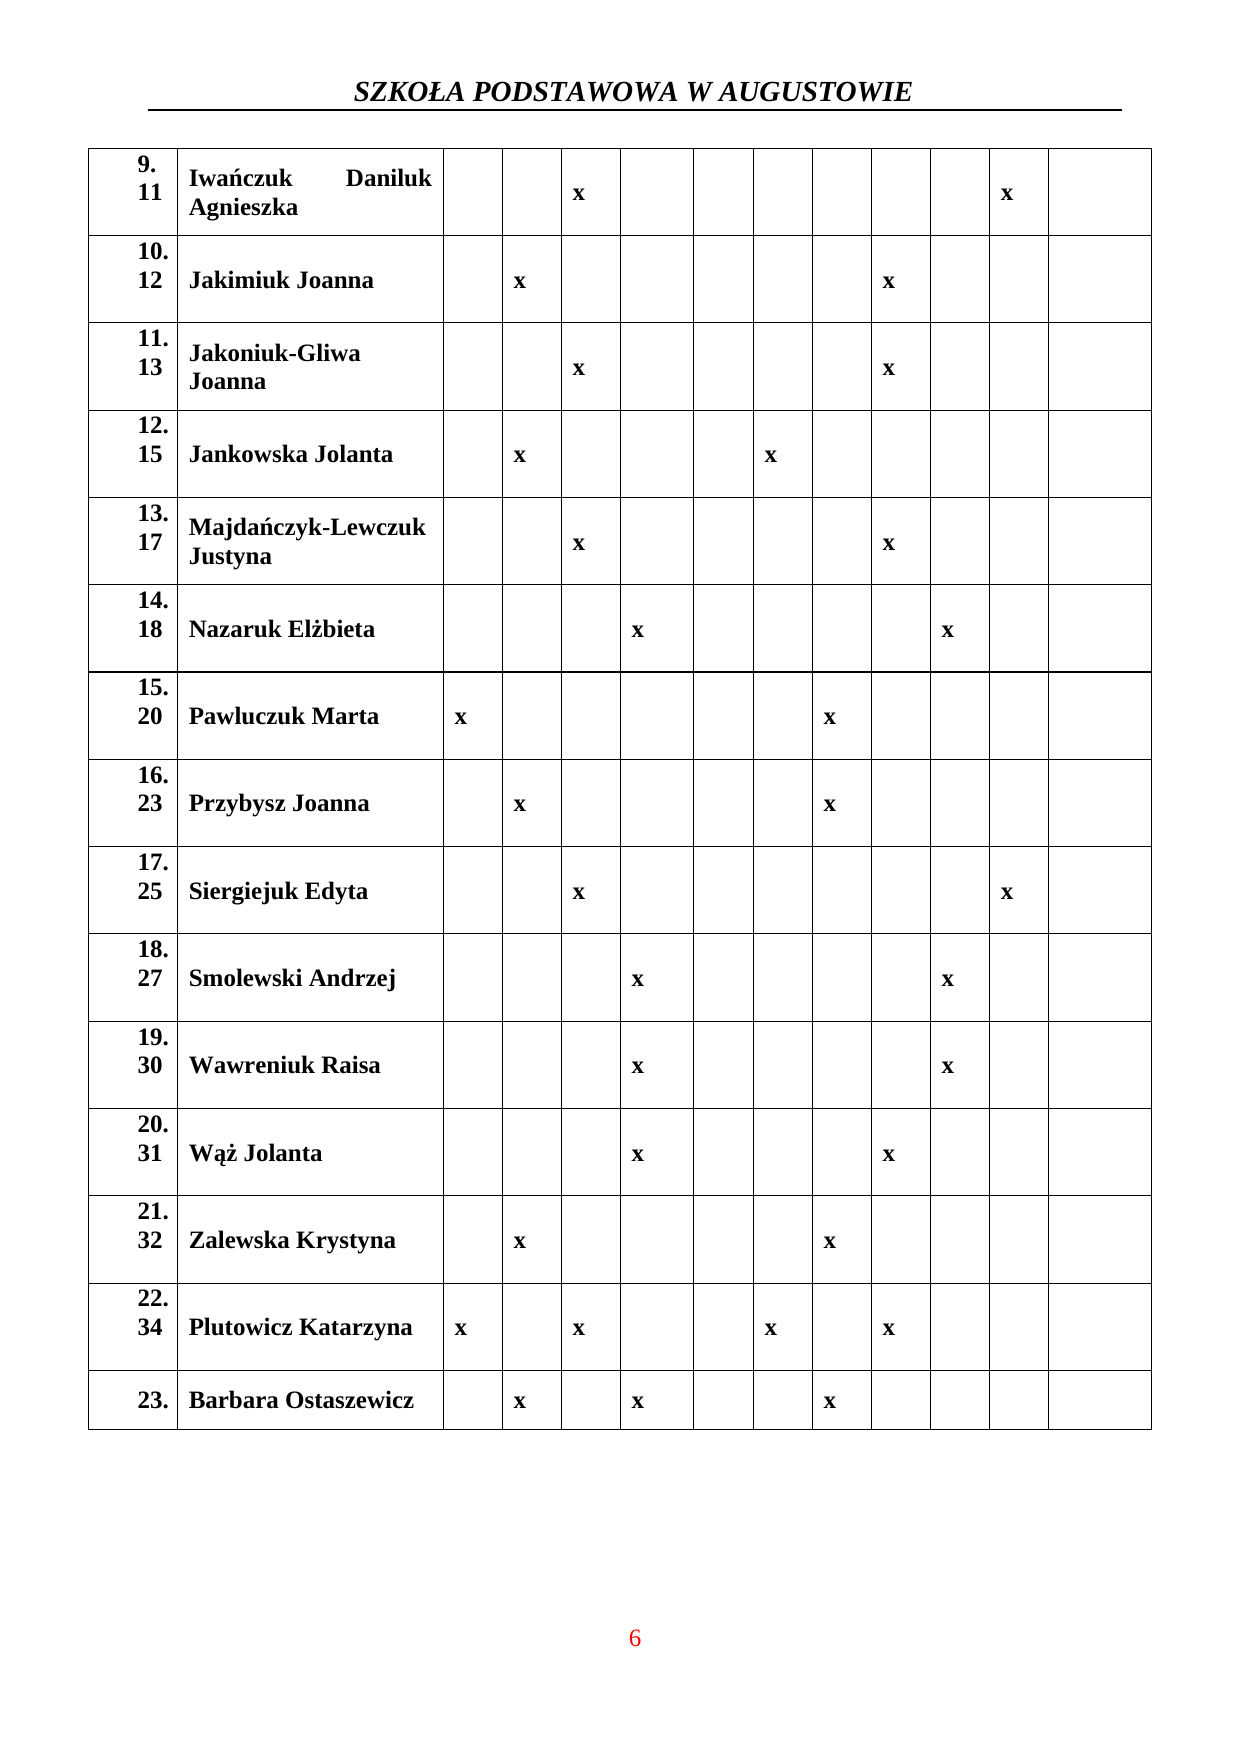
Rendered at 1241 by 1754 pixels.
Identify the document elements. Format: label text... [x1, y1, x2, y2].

table_cell [931, 847, 989, 933]
table_cell [694, 1371, 753, 1429]
table_cell [754, 1109, 812, 1195]
table_cell [872, 585, 930, 671]
table_cell [503, 1109, 561, 1195]
table_cell [621, 411, 693, 497]
table_cell [444, 1022, 502, 1108]
table_cell [694, 1109, 753, 1195]
table_cell [931, 323, 989, 409]
table_cell [621, 236, 693, 322]
table_cell x [754, 1284, 812, 1370]
table_cell [1049, 1109, 1151, 1195]
table_cell [694, 585, 753, 671]
table_cell [694, 1284, 753, 1370]
table_cell 30. [89, 1022, 177, 1108]
table_cell [444, 1196, 502, 1282]
table_cell x [503, 411, 561, 497]
table_cell [562, 673, 620, 759]
table_cell Jakoniuk-Gliwa Joanna [178, 323, 443, 409]
table_cell [990, 585, 1048, 671]
table_cell x [990, 149, 1048, 235]
table_cell [931, 498, 989, 584]
table_cell [754, 1022, 812, 1108]
table_cell x [444, 1284, 502, 1370]
table_cell x [813, 1371, 871, 1429]
table_cell [872, 934, 930, 1021]
table_cell x [503, 1196, 561, 1282]
table_cell [872, 1371, 930, 1429]
table_cell [813, 1109, 871, 1195]
table_cell x [503, 236, 561, 322]
table_cell x [872, 498, 930, 584]
table_cell x [621, 1371, 693, 1429]
table_cell [621, 323, 693, 409]
table_cell [444, 1109, 502, 1195]
table_cell [444, 411, 502, 497]
table_cell [754, 673, 812, 759]
table_cell [1049, 498, 1151, 584]
table_cell [694, 323, 753, 409]
table_cell [931, 673, 989, 759]
table_cell [754, 149, 812, 235]
table_cell [503, 323, 561, 409]
table_cell [754, 847, 812, 933]
table_cell Pawluczuk Marta [178, 673, 443, 759]
table_cell [1049, 149, 1151, 235]
table_cell [931, 1196, 989, 1282]
table_cell [1049, 673, 1151, 759]
table_cell 20. [89, 673, 177, 759]
table_cell [503, 847, 561, 933]
table_cell 15. [89, 411, 177, 497]
table_cell [562, 1022, 620, 1108]
table_cell [931, 1371, 989, 1429]
table_cell [813, 498, 871, 584]
table_cell Jakimiuk Joanna [178, 236, 443, 322]
table_cell Barbara Ostaszewicz [178, 1371, 443, 1429]
table_cell x [931, 1022, 989, 1108]
table_cell [990, 411, 1048, 497]
table_cell [754, 934, 812, 1021]
table_cell [444, 934, 502, 1021]
table_cell Zalewska Krystyna [178, 1196, 443, 1282]
table_cell [562, 934, 620, 1021]
table_cell x [931, 934, 989, 1021]
table_cell [990, 673, 1048, 759]
table_cell x [872, 323, 930, 409]
table_cell x [621, 934, 693, 1021]
table_cell x [562, 323, 620, 409]
table_cell [562, 1371, 620, 1429]
table_cell Wąż Jolanta [178, 1109, 443, 1195]
table_cell [621, 149, 693, 235]
table_cell [503, 498, 561, 584]
table_cell [1049, 760, 1151, 846]
table_cell 27. [89, 934, 177, 1021]
table_cell [444, 149, 502, 235]
table_cell [872, 1022, 930, 1108]
table_cell [813, 1284, 871, 1370]
table_cell [754, 1371, 812, 1429]
table_cell [444, 585, 502, 671]
table_cell [444, 498, 502, 584]
table_cell [990, 236, 1048, 322]
table_cell 12. [89, 236, 177, 322]
table_cell x [621, 1022, 693, 1108]
table_cell [813, 411, 871, 497]
table_cell [1049, 585, 1151, 671]
table_cell x [813, 1196, 871, 1282]
table_cell x [813, 673, 871, 759]
table_cell [694, 847, 753, 933]
table_cell [931, 236, 989, 322]
table_cell [694, 934, 753, 1021]
table_cell [990, 323, 1048, 409]
table_cell [503, 673, 561, 759]
table_cell [694, 1196, 753, 1282]
table_cell [990, 1284, 1048, 1370]
table_cell [813, 149, 871, 235]
table_cell [503, 585, 561, 671]
table_cell Majdańczyk-Lewczuk Justyna [178, 498, 443, 584]
table_cell [562, 760, 620, 846]
table_cell x [562, 847, 620, 933]
table_cell [503, 1022, 561, 1108]
table_cell [562, 236, 620, 322]
table_cell [813, 323, 871, 409]
table_cell [444, 323, 502, 409]
table_cell [562, 585, 620, 671]
table_cell [990, 934, 1048, 1021]
table_cell [621, 673, 693, 759]
table_cell x [444, 673, 502, 759]
table_cell [444, 236, 502, 322]
table_cell [872, 411, 930, 497]
table_cell Siergiejuk Edyta [178, 847, 443, 933]
table_cell [621, 847, 693, 933]
table_cell 18. [89, 585, 177, 671]
table_cell Smolewski Andrzej [178, 934, 443, 1021]
table_cell x [503, 760, 561, 846]
table_cell [813, 1022, 871, 1108]
table_cell [503, 149, 561, 235]
table_cell x [621, 1109, 693, 1195]
table_cell [444, 1371, 502, 1429]
table_cell 31. [89, 1109, 177, 1195]
table_cell [872, 673, 930, 759]
table_cell [813, 585, 871, 671]
table_cell [754, 236, 812, 322]
table_cell 32. [89, 1196, 177, 1282]
table_cell [813, 934, 871, 1021]
table_cell [621, 1284, 693, 1370]
table_cell [990, 1196, 1048, 1282]
table_cell [931, 1109, 989, 1195]
table_cell [562, 411, 620, 497]
table_cell [872, 847, 930, 933]
table_cell x [503, 1371, 561, 1429]
table_cell [89, 1371, 177, 1429]
table_cell [990, 498, 1048, 584]
table_cell Plutowicz Katarzyna [178, 1284, 443, 1370]
table_cell 34. [89, 1284, 177, 1370]
table_cell [872, 760, 930, 846]
table_cell [1049, 1196, 1151, 1282]
table_cell [694, 1022, 753, 1108]
table_cell [562, 1196, 620, 1282]
table_cell 25. [89, 847, 177, 933]
table_cell 17. [89, 498, 177, 584]
table_cell x [872, 1284, 930, 1370]
table_cell x [872, 1109, 930, 1195]
table_cell [562, 1109, 620, 1195]
table_cell [694, 236, 753, 322]
table_cell [444, 760, 502, 846]
table_cell [1049, 1284, 1151, 1370]
table_cell [754, 498, 812, 584]
table_cell [694, 498, 753, 584]
table_cell x [562, 1284, 620, 1370]
table_cell [621, 498, 693, 584]
table_cell [621, 1196, 693, 1282]
table_cell [754, 585, 812, 671]
table_cell [1049, 1022, 1151, 1108]
table_cell 23. [89, 760, 177, 846]
table_cell [444, 847, 502, 933]
table_cell [1049, 934, 1151, 1021]
table_cell x [990, 847, 1048, 933]
table_cell [694, 149, 753, 235]
table_cell x [621, 585, 693, 671]
table_cell x [813, 760, 871, 846]
table_cell [1049, 236, 1151, 322]
table_cell [621, 760, 693, 846]
table_cell [503, 934, 561, 1021]
table_cell [694, 673, 753, 759]
table_cell [694, 411, 753, 497]
table_cell Iwańczuk Daniluk Agnieszka [178, 149, 443, 235]
table_cell [990, 1022, 1048, 1108]
table_cell [872, 1196, 930, 1282]
table_cell x [562, 498, 620, 584]
table_cell x [931, 585, 989, 671]
table_cell [990, 1371, 1048, 1429]
table_cell [931, 1284, 989, 1370]
table_cell [754, 1196, 812, 1282]
table_cell [1049, 847, 1151, 933]
table_cell Wawreniuk Raisa [178, 1022, 443, 1108]
table_cell Jankowska Jolanta [178, 411, 443, 497]
table_cell [503, 1284, 561, 1370]
table_cell [754, 760, 812, 846]
table_cell x [872, 236, 930, 322]
table_cell 11. [89, 149, 177, 235]
table_cell [931, 149, 989, 235]
table_cell [1049, 323, 1151, 409]
table_cell x [562, 149, 620, 235]
table_cell [754, 323, 812, 409]
table_cell [813, 236, 871, 322]
table_cell [872, 149, 930, 235]
table_cell Przybysz Joanna [178, 760, 443, 846]
table_cell 13. [89, 323, 177, 409]
table_cell [1049, 411, 1151, 497]
table_cell [990, 760, 1048, 846]
table_cell [1049, 1371, 1151, 1429]
table_cell [990, 1109, 1048, 1195]
table_cell [931, 411, 989, 497]
table_cell x [754, 411, 812, 497]
table_cell Nazaruk Elżbieta [178, 585, 443, 671]
table_cell [931, 760, 989, 846]
table_cell [694, 760, 753, 846]
table_cell [813, 847, 871, 933]
